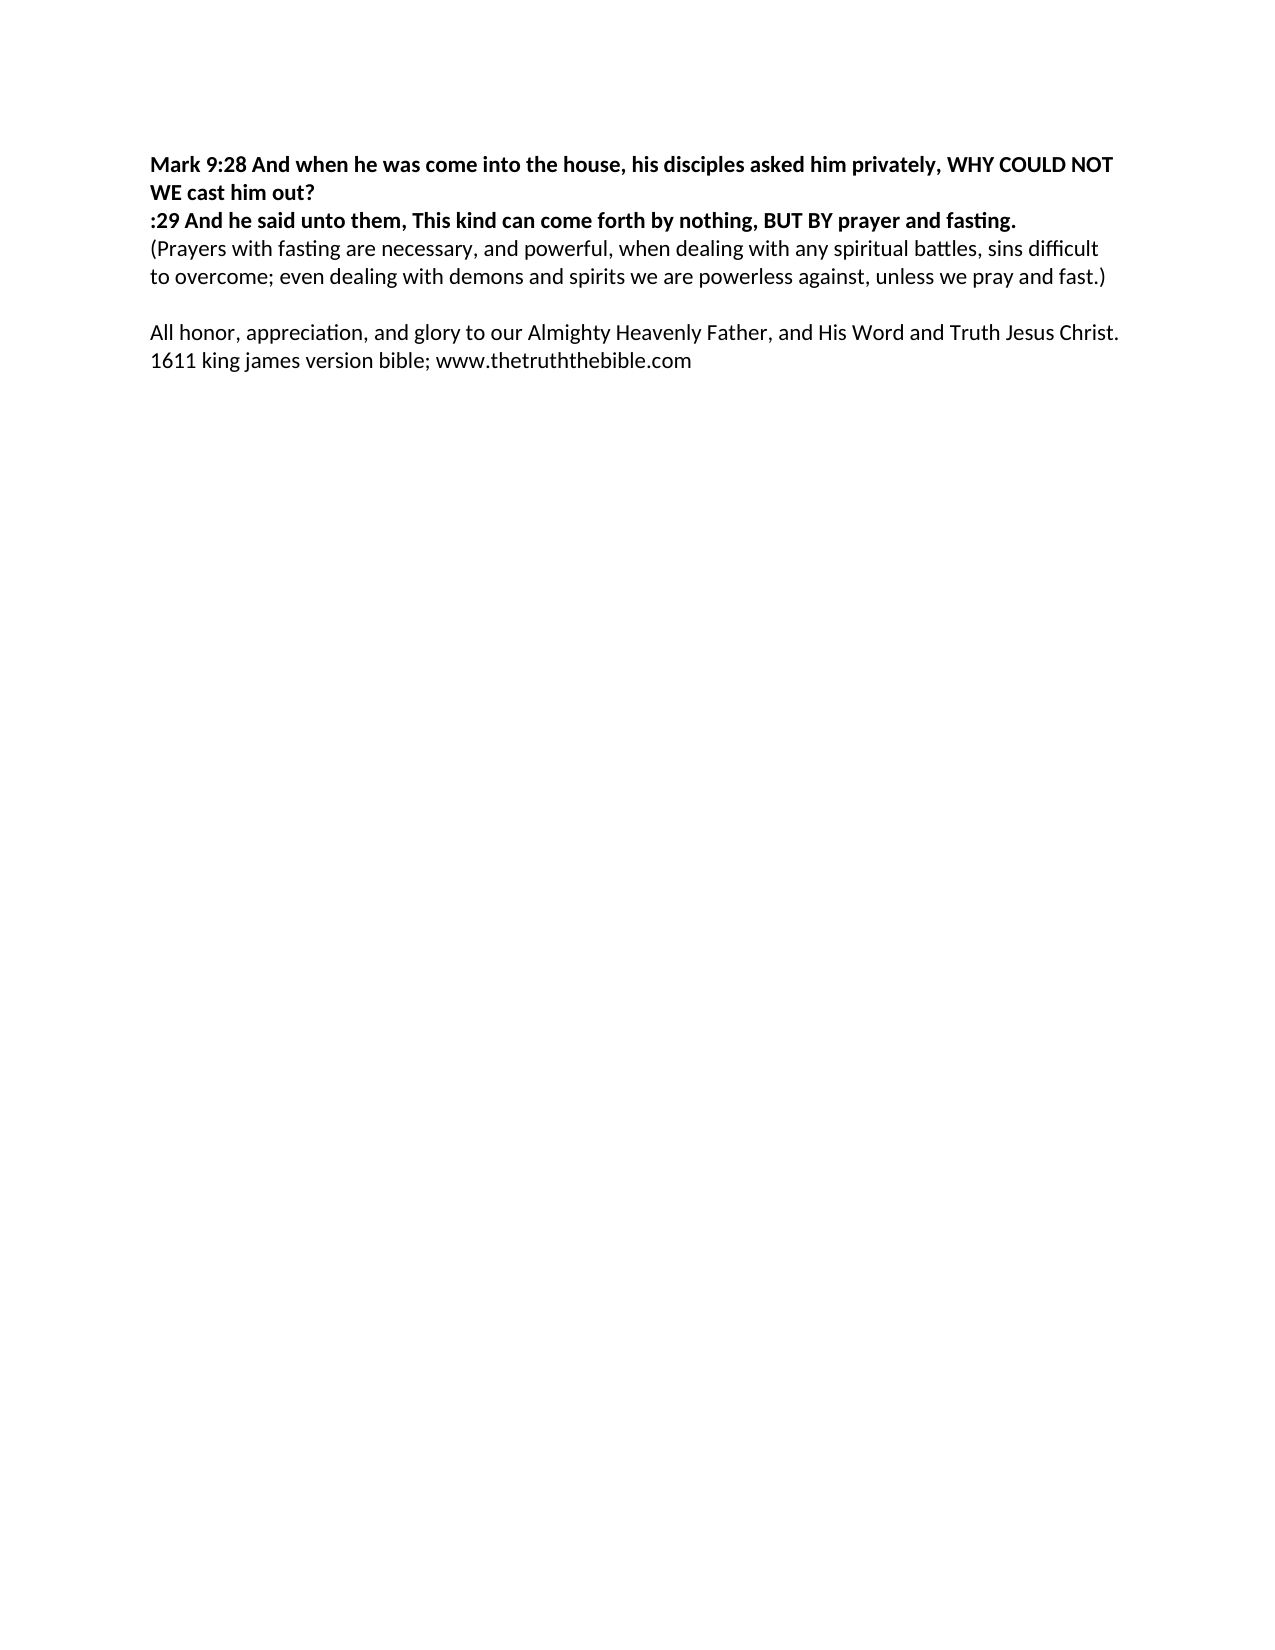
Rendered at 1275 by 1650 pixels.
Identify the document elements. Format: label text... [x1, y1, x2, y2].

text (Prayers with fasting are necessary, and powerful, when dealing with any spiritual battles, sins difficult to overcome; even dealing with demons and spirits we are powerless against, unless we pray and fast.) [150, 234, 1125, 290]
text 1611 king james version bible; www.thetruththebible.com [150, 346, 1125, 374]
text :29 And he said unto them, This kind can come forth by nothing, BUT BY prayer and fasting. [150, 206, 1125, 234]
text All honor, appreciation, and glory to our Almighty Heavenly Father, and His Word and Truth Jesus Christ. [150, 318, 1125, 346]
text Mark 9:28 And when he was come into the house, his disciples asked him privately, WHY COULD NOT WE cast him out? [150, 150, 1125, 206]
